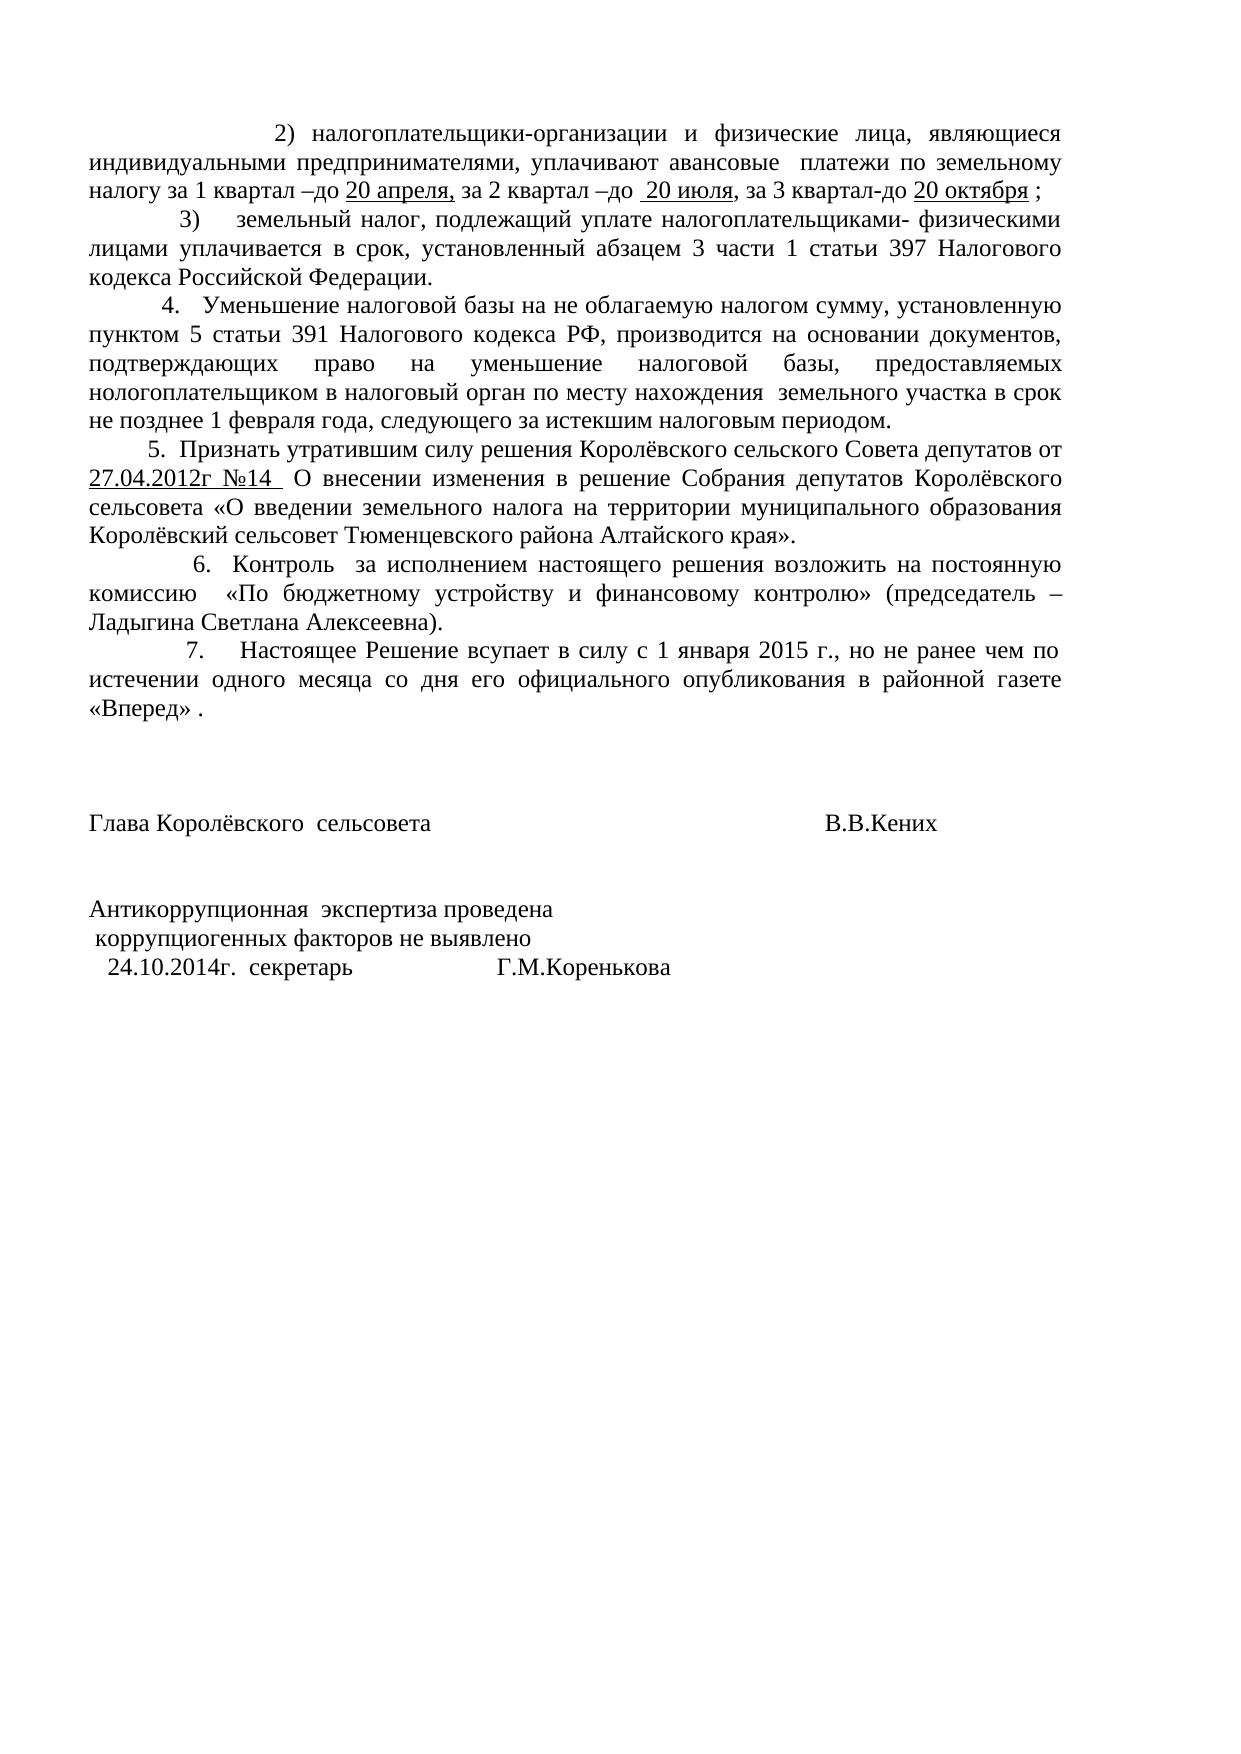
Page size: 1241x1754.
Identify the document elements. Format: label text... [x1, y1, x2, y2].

text 6. Контроль за исполнением настоящего решения возложить на постоянную комиссию «По бюджетному устройству и финансовому контролю» (председатель –Ладыгина Светлана Алексеевна). [89, 549, 1063, 636]
text 2) налогоплательщики-организации и физические лица, являющиеся индивидуальными предпринимателями, уплачивают авансовые платежи по земельному налогу за 1 квартал –до 20 апреля, за 2 квартал –до 20 июля, за 3 квартал-до 20 октября ; [89, 118, 1063, 204]
text 4. Уменьшение налоговой базы на не облагаемую налогом сумму, установленную пунктом 5 статьи 391 Налогового кодекса РФ, производится на основании документов, подтверждающих право на уменьшение налоговой базы, предоставляемых нологоплательщиком в налоговый орган по месту нахождения земельного участка в срок не позднее 1 февраля года, следующего за истекшим налоговым периодом. [89, 291, 1063, 434]
text 24.10.2014г. секретарь Г.М.Коренькова [89, 952, 1063, 981]
text 7. Настоящее Решение всупает в силу с 1 января 2015 г., но не ранее чем по истечении одного месяца со дня его официального опубликования в районной газете «Вперед» . [89, 636, 1063, 722]
text 5. Признать утратившим силу решения Королёвского сельского Совета депутатов от 27.04.2012г №14 О внесении изменения в решение Собрания депутатов Королёвского сельсовета «О введении земельного налога на территории муниципального образования Королёвский сельсовет Тюменцевского района Алтайского края». [89, 434, 1063, 549]
text коррупциогенных факторов не выявлено [89, 923, 1063, 952]
text Глава Королёвского сельсовета В.В.Кених [89, 808, 1063, 837]
text Антикоррупционная экспертиза проведена [89, 894, 1063, 923]
text 3) земельный налог, подлежащий уплате налогоплательщиками- физическими лицами уплачивается в срок, установленный абзацем 3 части 1 статьи 397 Налогового кодекса Российской Федерации. [89, 204, 1063, 291]
